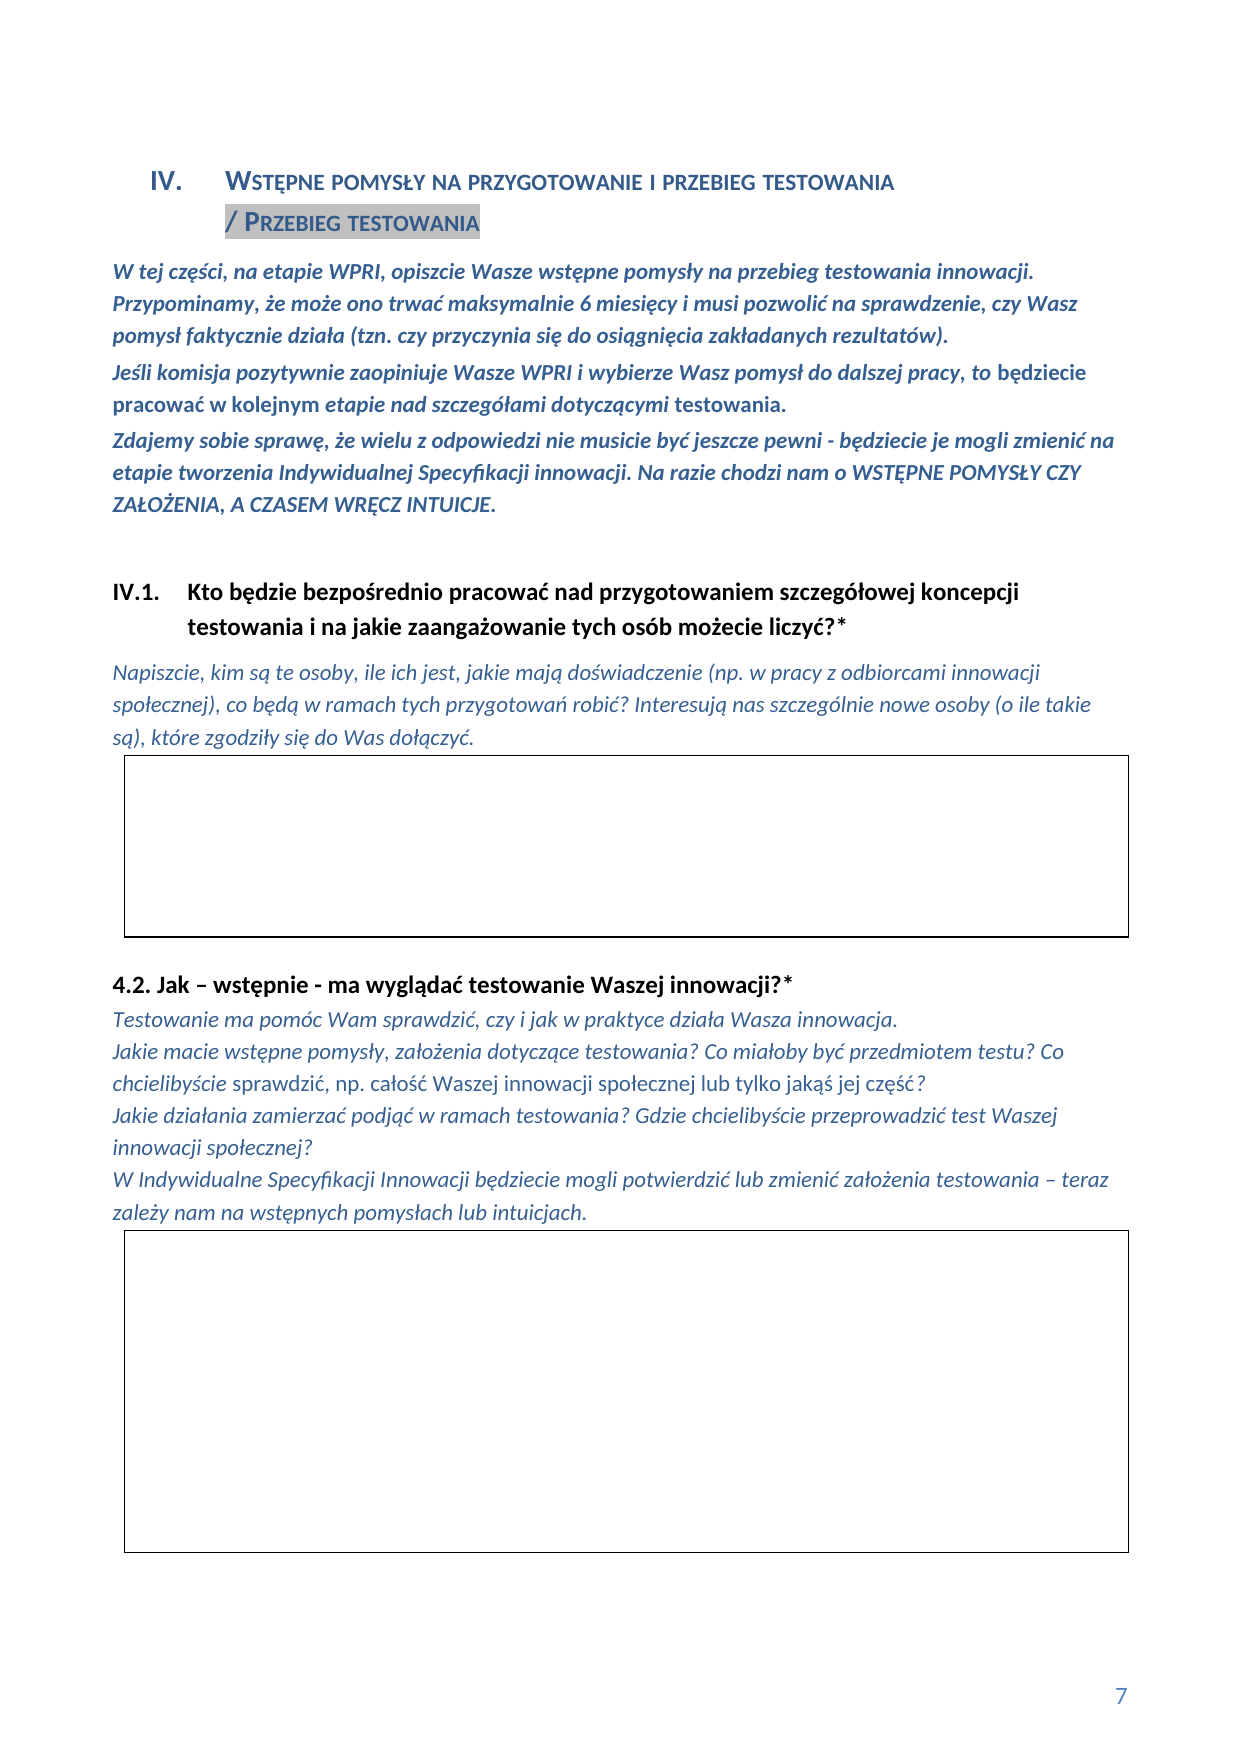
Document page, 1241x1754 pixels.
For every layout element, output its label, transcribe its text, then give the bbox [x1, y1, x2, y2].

table_header [125, 756, 1128, 936]
table_header [125, 1231, 1128, 1552]
subtitle Jeśli komisja pozytywnie zaopiniuje Wasze WPRI i wybierze Wasz pomysł do dalszej pracy, to będziecie pracować w kolejnym etapie nad szczegółami dotyczącymi testowania. [112, 358, 1128, 418]
text Jakie działania zamierzać podjąć w ramach testowania? Gdzie chcielibyście przeprowadzić test Waszej innowacji społecznej? [112, 1101, 1128, 1161]
subtitle W tej części, na etapie WPRI, opiszcie Wasze wstępne pomysły na przebieg testowania innowacji. Przypominamy, że może ono trwać maksymalnie 6 miesięcy i musi pozwolić na sprawdzenie, czy Wasz pomysł faktycznie działa (tzn. czy przyczynia się do osiągnięcia zakładanych rezultatów). [112, 257, 1128, 349]
text Jakie macie wstępne pomysły, założenia dotyczące testowania? Co miałoby być przedmiotem testu? Co chcielibyście sprawdzić, np. całość Waszej innowacji społecznej lub tylko jakąś jej część? [112, 1037, 1128, 1097]
text Napiszcie, kim są te osoby, ile ich jest, jakie mają doświadczenie (np. w pracy z odbiorcami innowacji społecznej), co będą w ramach tych przygotowań robić? Interesują nas szczególnie nowe osoby (o ile takie są), które zgodziły się do Was dołączyć. [112, 658, 1128, 751]
text W Indywidualne Specyfikacji Innowacji będziecie mogli potwierdzić lub zmienić założenia testowania – teraz zależy nam na wstępnych pomysłach lub intuicjach. [112, 1166, 1128, 1226]
text 4.2. Jak – wstępnie - ma wyglądać testowanie Waszej innowacji?* [112, 970, 1128, 1000]
subtitle Wstępne pomysły na przygotowanie i przebieg testowania / Przebieg testowania [150, 162, 1128, 239]
list Kto będzie bezpośrednio pracować nad przygotowaniem szczegółowej koncepcji testowania i na jakie zaangażowanie tych osób możecie liczyć?* [112, 576, 1128, 641]
subtitle Zdajemy sobie sprawę, że wielu z odpowiedzi nie musicie być jeszcze pewni - będziecie je mogli zmienić na etapie tworzenia Indywidualnej Specyfikacji innowacji. Na razie chodzi nam o WSTĘPNE POMYSŁY CZY ZAŁOŻENIA, A CZASEM WRĘCZ INTUICJE. [112, 426, 1128, 518]
text Testowanie ma pomóc Wam sprawdzić, czy i jak w praktyce działa Wasza innowacja. [112, 1005, 1128, 1033]
